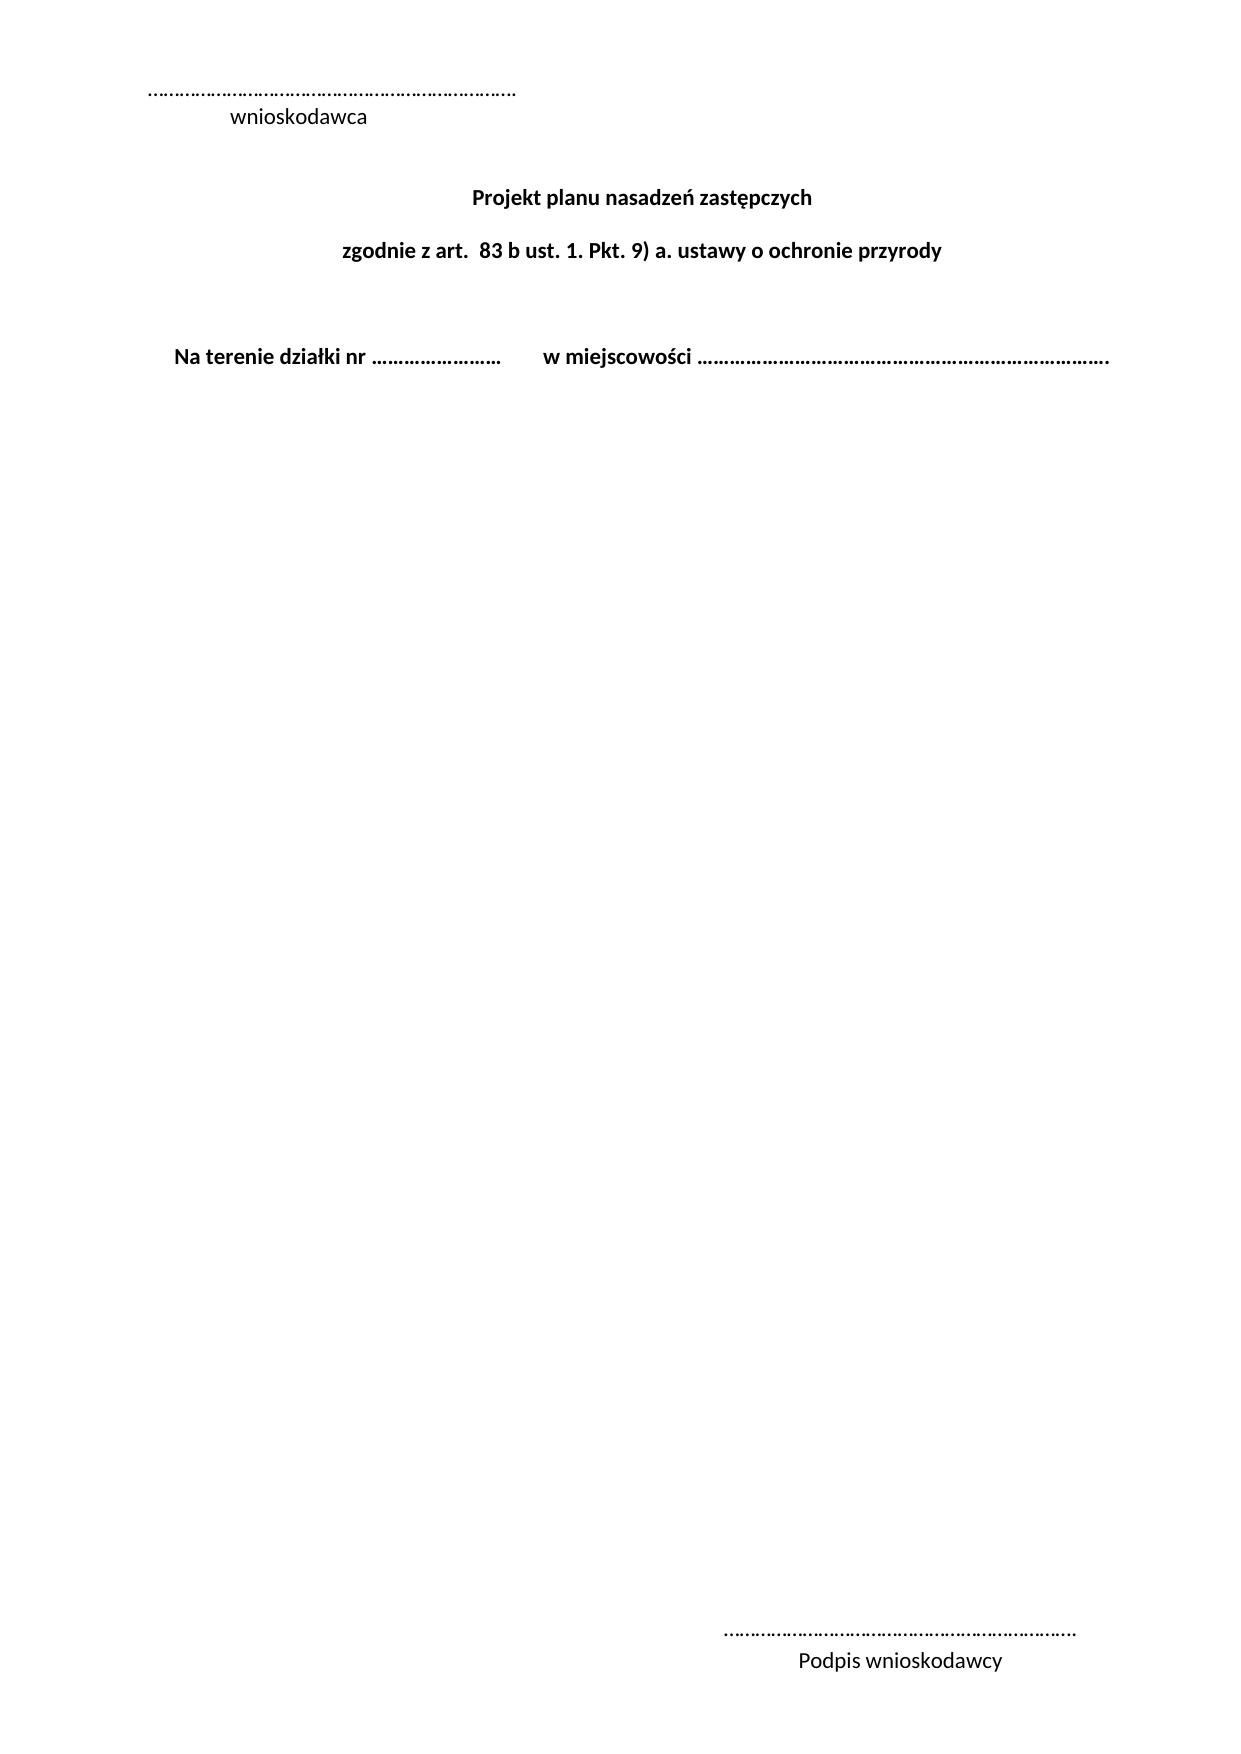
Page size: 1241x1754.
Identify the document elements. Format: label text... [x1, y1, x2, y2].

text Podpis wnioskodawcy [664, 1647, 1137, 1675]
text Projekt planu nasadzeń zastępczych [148, 183, 1137, 211]
text …………………………………………………………. [664, 1614, 1137, 1642]
text ……………………………………………………………. [148, 74, 1137, 102]
text zgodnie z art. 83 b ust. 1. Pkt. 9) a. ustawy o ochronie przyrody [148, 236, 1137, 264]
text wnioskodawca [148, 102, 1137, 130]
text Na terenie działki nr …………………… w miejscowości …………………………………………………………………. [148, 342, 1137, 370]
